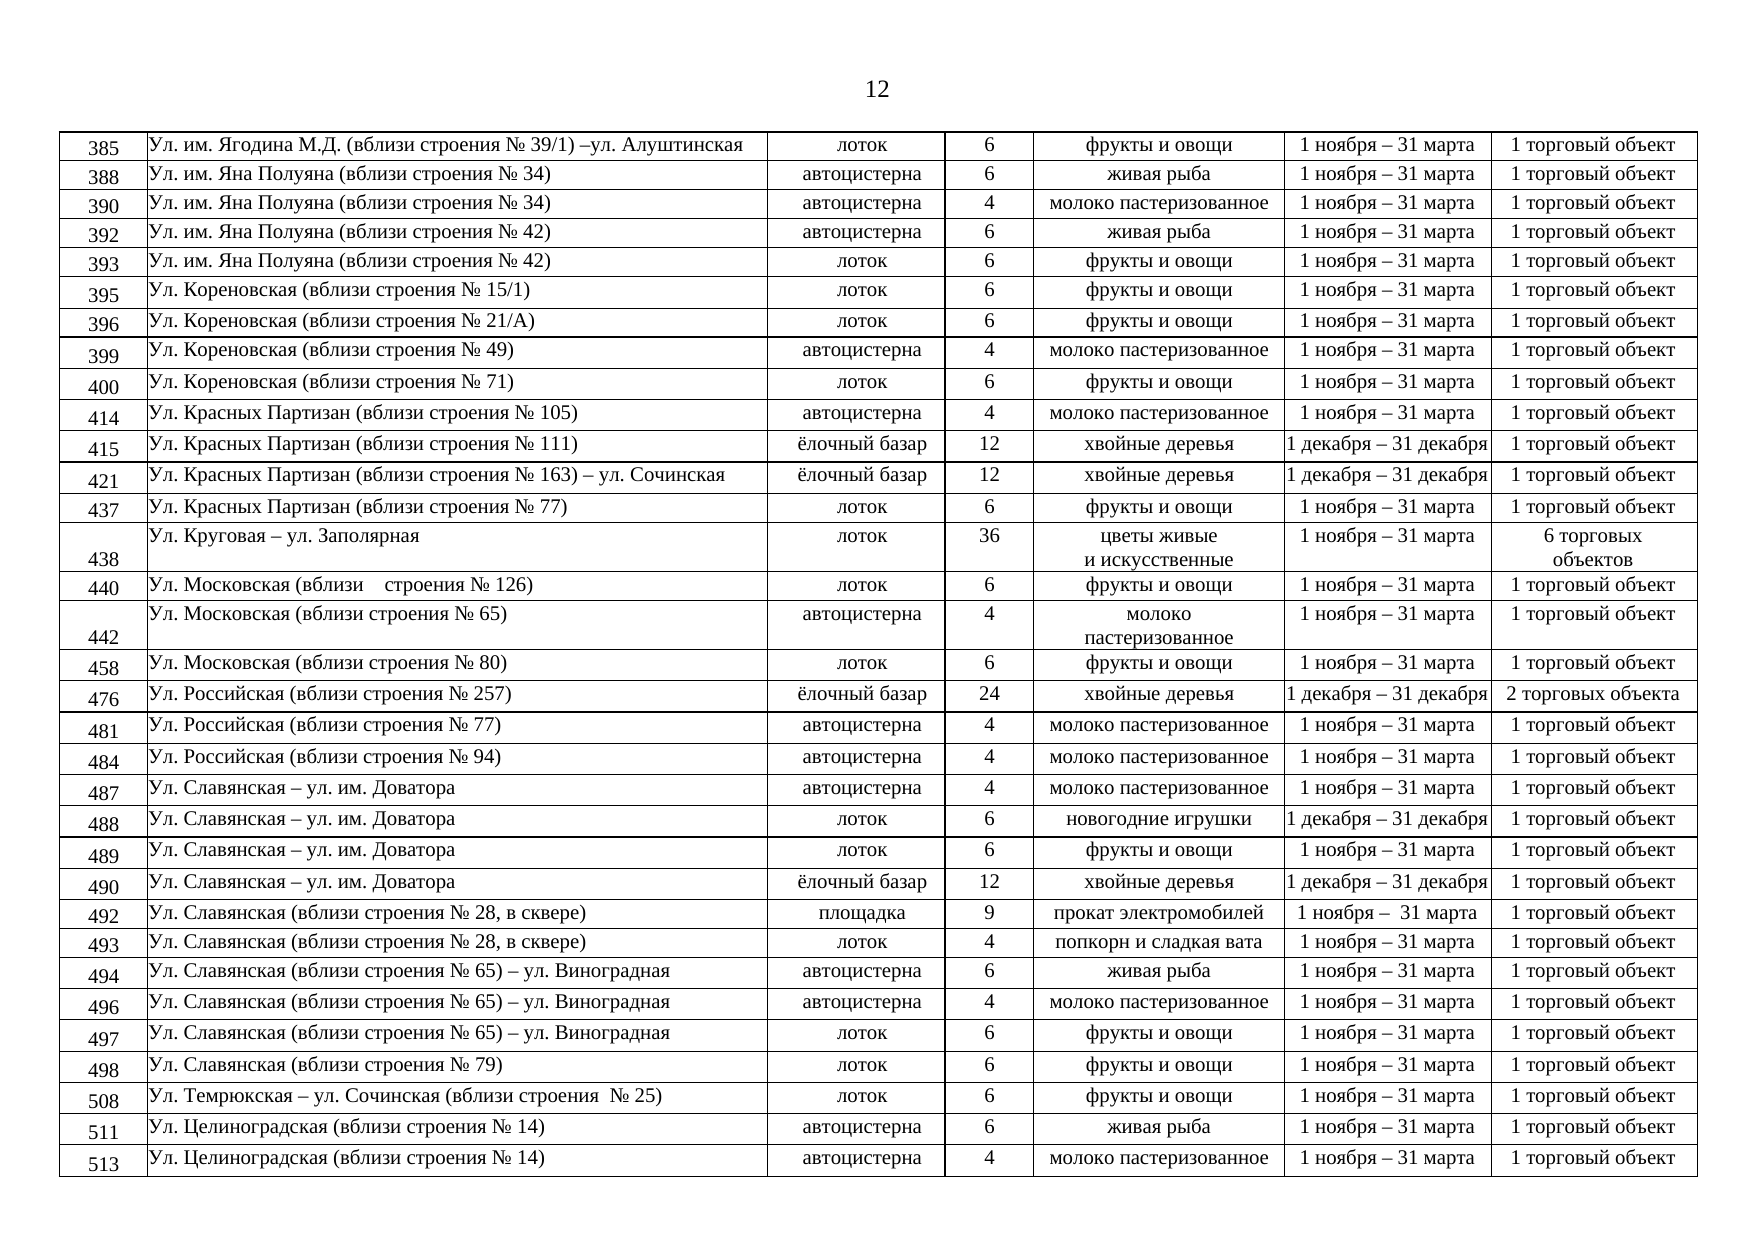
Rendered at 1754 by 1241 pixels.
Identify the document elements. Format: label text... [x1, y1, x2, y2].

table_cell 6 [946, 838, 1033, 868]
table_cell 488 [60, 806, 147, 836]
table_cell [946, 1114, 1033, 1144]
table_cell 458 [60, 650, 147, 680]
table_cell лоток [768, 369, 944, 399]
table_cell 9 [946, 900, 1033, 928]
table_cell 1 торговый объект [1492, 400, 1697, 430]
table_cell 1 торговый объект [1492, 309, 1697, 336]
table_cell автоцистерна [768, 601, 944, 649]
table_cell лоток [768, 1020, 944, 1051]
table_cell Ул. Круговая – ул. Заполярная [148, 523, 767, 571]
table_cell 1 ноября – 31 марта [1285, 601, 1491, 649]
table_cell 393 [60, 248, 147, 276]
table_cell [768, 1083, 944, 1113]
table_cell Ул. Российская (вблизи строения № 77) [148, 713, 767, 743]
table_cell автоцистерна [768, 161, 944, 189]
table_cell 1 торговый объект [1492, 190, 1697, 218]
table_cell 6 [946, 494, 1033, 522]
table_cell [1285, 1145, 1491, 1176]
table_cell Ул. Красных Партизан (вблизи строения № 105) [148, 400, 767, 430]
table_cell 36 [946, 523, 1033, 571]
table_cell 437 [60, 494, 147, 522]
table_cell 12 [946, 869, 1033, 899]
table_cell 1 торговый объект [1492, 744, 1697, 774]
table_cell автоцистерна [768, 744, 944, 774]
table_cell молоко пастеризованное [1034, 400, 1284, 430]
table_cell 1 декабря – 31 декабря [1285, 431, 1491, 461]
table_cell 1 торговый объект [1492, 161, 1697, 189]
table_cell автоцистерна [768, 775, 944, 805]
table_cell 6 [946, 369, 1033, 399]
table_cell 1 ноября – 31 марта [1285, 494, 1491, 522]
table_cell лоток [768, 248, 944, 276]
table_cell 1 ноября – 31 марта [1285, 277, 1491, 307]
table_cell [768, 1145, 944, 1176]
table_cell Ул. Славянская – ул. им. Доватора [148, 806, 767, 836]
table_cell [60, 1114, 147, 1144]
table_cell 4 [946, 190, 1033, 218]
table_cell 1 ноября – 31 марта [1285, 219, 1491, 247]
table_cell 492 [60, 900, 147, 928]
table_cell 1 торговый объект [1492, 869, 1697, 899]
table_cell молоко пастеризованное [1034, 713, 1284, 743]
table_cell Ул. им. Ягодина М.Д. (вблизи строения № 39/1) –ул. Алуштинская [148, 133, 767, 160]
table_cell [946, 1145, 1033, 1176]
table_cell 6 [946, 572, 1033, 600]
table_cell 1 ноября – 31 марта [1285, 900, 1491, 928]
table_cell ёлочный базар [768, 869, 944, 899]
table_cell Ул. Кореновская (вблизи строения № 21/А) [148, 309, 767, 336]
table_cell 400 [60, 369, 147, 399]
table_cell Ул. Кореновская (вблизи строения № 71) [148, 369, 767, 399]
table_cell 1 ноября – 31 марта [1285, 190, 1491, 218]
table_cell 1 торговый объект [1492, 601, 1697, 649]
table_cell фрукты и овощи [1034, 309, 1284, 336]
table_cell фрукты и овощи [1034, 133, 1284, 160]
table_cell Ул. им. Яна Полуяна (вблизи строения № 42) [148, 219, 767, 247]
table_cell 1 торговый объект [1492, 958, 1697, 988]
table_cell Ул. Красных Партизан (вблизи строения № 163) – ул. Сочинская [148, 463, 767, 493]
table_cell ёлочный базар [768, 463, 944, 493]
table_cell 1 ноября – 31 марта [1285, 775, 1491, 805]
table_cell 6 [946, 161, 1033, 189]
table_cell ёлочный базар [768, 431, 944, 461]
table_cell лоток [768, 523, 944, 571]
table_cell фрукты и овощи [1034, 838, 1284, 868]
table_cell цветы живые и искусственные [1034, 523, 1284, 571]
table_cell 4 [946, 744, 1033, 774]
table_cell 1 торговый объект [1492, 775, 1697, 805]
table_cell 1 ноября – 31 марта [1285, 572, 1491, 600]
table_cell 1 торговый объект [1492, 806, 1697, 836]
table_cell 440 [60, 572, 147, 600]
table_cell Ул. Славянская (вблизи строения № 28, в сквере) [148, 929, 767, 957]
table_cell 1 торговый объект [1492, 713, 1697, 743]
table_cell 1 торговый объект [1492, 650, 1697, 680]
table_cell ёлочный базар [768, 681, 944, 711]
table_cell молоко пастеризованное [1034, 190, 1284, 218]
table_cell живая рыба [1034, 219, 1284, 247]
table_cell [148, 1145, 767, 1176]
table_cell 481 [60, 713, 147, 743]
table_cell 1 торговый объект [1492, 838, 1697, 868]
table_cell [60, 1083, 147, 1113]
table_cell Ул. Кореновская (вблизи строения № 15/1) [148, 277, 767, 307]
table_cell лоток [768, 133, 944, 160]
table_cell Ул. Красных Партизан (вблизи строения № 111) [148, 431, 767, 461]
table_cell лоток [768, 277, 944, 307]
table_cell лоток [768, 309, 944, 336]
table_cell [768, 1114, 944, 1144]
table_cell Ул. Российская (вблизи строения № 257) [148, 681, 767, 711]
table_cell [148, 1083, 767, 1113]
table_cell 392 [60, 219, 147, 247]
table_cell 490 [60, 869, 147, 899]
table_cell Ул. Московская (вблизи строения № 65) [148, 601, 767, 649]
table_cell автоцистерна [768, 400, 944, 430]
table_cell Ул. Славянская (вблизи строения № 65) – ул. Виноградная [148, 1020, 767, 1051]
table_cell фрукты и овощи [1034, 277, 1284, 307]
table_cell лоток [768, 838, 944, 868]
table_cell 1 торговый объект [1492, 900, 1697, 928]
table_cell 498 [60, 1052, 147, 1082]
table_cell автоцистерна [768, 713, 944, 743]
table_cell 1 торговый объект [1492, 338, 1697, 368]
table_cell 1 ноября – 31 марта [1285, 248, 1491, 276]
table_cell 24 [946, 681, 1033, 711]
table_cell 476 [60, 681, 147, 711]
table_cell лоток [768, 806, 944, 836]
table_cell автоцистерна [768, 219, 944, 247]
table_cell 6 [946, 219, 1033, 247]
table_cell 1 ноября – 31 марта [1285, 400, 1491, 430]
table_cell Ул. им. Яна Полуяна (вблизи строения № 34) [148, 190, 767, 218]
table_cell 1 ноября – 31 марта [1285, 133, 1491, 160]
table_cell фрукты и овощи [1034, 248, 1284, 276]
table_cell молоко пастеризованное [1034, 338, 1284, 368]
table_cell 1 торговый объект [1492, 133, 1697, 160]
table_cell фрукты и овощи [1034, 369, 1284, 399]
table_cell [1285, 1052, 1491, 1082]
table_cell 4 [946, 775, 1033, 805]
table_cell 6 [946, 248, 1033, 276]
table_cell 1 ноября – 31 марта [1285, 523, 1491, 571]
table_cell фрукты и овощи [1034, 1020, 1284, 1051]
table_cell хвойные деревья [1034, 869, 1284, 899]
table_cell Ул. Славянская – ул. им. Доватора [148, 869, 767, 899]
table_cell 1 торговый объект [1492, 572, 1697, 600]
table_cell лоток [768, 494, 944, 522]
table_cell прокат электромобилей [1034, 900, 1284, 928]
table_cell автоцистерна [768, 989, 944, 1019]
table_cell лоток [768, 929, 944, 957]
table_cell лоток [768, 572, 944, 600]
table_cell хвойные деревья [1034, 431, 1284, 461]
table_cell 6 [946, 806, 1033, 836]
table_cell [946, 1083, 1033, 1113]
table_cell автоцистерна [768, 338, 944, 368]
table_cell 390 [60, 190, 147, 218]
table_cell фрукты и овощи [1034, 572, 1284, 600]
table_cell 4 [946, 929, 1033, 957]
table_cell 6 [946, 309, 1033, 336]
table_cell 1 торговый объект [1492, 277, 1697, 307]
table_cell 1 ноября – 31 марта [1285, 1020, 1491, 1051]
table_cell 494 [60, 958, 147, 988]
table_cell молоко пастеризованное [1034, 775, 1284, 805]
table_cell Ул. Российская (вблизи строения № 94) [148, 744, 767, 774]
table_cell живая рыба [1034, 958, 1284, 988]
table_cell 442 [60, 601, 147, 649]
table_cell Ул. Красных Партизан (вблизи строения № 77) [148, 494, 767, 522]
table_cell 4 [946, 338, 1033, 368]
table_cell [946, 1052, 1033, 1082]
table_cell 1 торговый объект [1492, 463, 1697, 493]
table_cell 489 [60, 838, 147, 868]
table_cell 1 торговый объект [1492, 494, 1697, 522]
table_cell 1 ноября – 31 марта [1285, 309, 1491, 336]
table_cell живая рыба [1034, 161, 1284, 189]
table_cell 6 [946, 650, 1033, 680]
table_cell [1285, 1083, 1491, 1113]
table_cell 396 [60, 309, 147, 336]
table_cell молоко пастеризованное [1034, 744, 1284, 774]
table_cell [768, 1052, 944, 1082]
table_cell лоток [768, 650, 944, 680]
table_cell 12 [946, 463, 1033, 493]
table_cell 1 ноября – 31 марта [1285, 713, 1491, 743]
table_cell хвойные деревья [1034, 463, 1284, 493]
table_cell 1 ноября – 31 марта [1285, 989, 1491, 1019]
table_cell 1 ноября – 31 марта [1285, 929, 1491, 957]
table_cell 1 декабря – 31 декабря [1285, 681, 1491, 711]
table_cell 1 торговый объект [1492, 219, 1697, 247]
table_cell 484 [60, 744, 147, 774]
table_cell Ул. им. Яна Полуяна (вблизи строения № 34) [148, 161, 767, 189]
table_cell 6 [946, 277, 1033, 307]
table_cell 497 [60, 1020, 147, 1051]
table_cell автоцистерна [768, 190, 944, 218]
table_cell 1 ноября – 31 марта [1285, 369, 1491, 399]
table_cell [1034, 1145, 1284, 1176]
table_cell попкорн и сладкая вата [1034, 929, 1284, 957]
table_cell Ул. Кореновская (вблизи строения № 49) [148, 338, 767, 368]
table_cell 385 [60, 133, 147, 160]
table_cell 1 декабря – 31 декабря [1285, 463, 1491, 493]
table_cell 1 ноября – 31 марта [1285, 650, 1491, 680]
table_cell Ул. им. Яна Полуяна (вблизи строения № 42) [148, 248, 767, 276]
table_cell 414 [60, 400, 147, 430]
table_cell 1 торговый объект [1492, 929, 1697, 957]
table_cell 1 декабря – 31 декабря [1285, 869, 1491, 899]
table_cell хвойные деревья [1034, 681, 1284, 711]
table_cell 4 [946, 601, 1033, 649]
table_cell Ул. Московская (вблизи строения № 126) [148, 572, 767, 600]
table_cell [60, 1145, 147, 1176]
table_cell молоко пастеризованное [1034, 601, 1284, 649]
table_cell 487 [60, 775, 147, 805]
table_cell 496 [60, 989, 147, 1019]
table_cell Ул. Славянская (вблизи строения № 65) – ул. Виноградная [148, 989, 767, 1019]
table_cell 12 [946, 431, 1033, 461]
table_cell 1 декабря – 31 декабря [1285, 806, 1491, 836]
table_cell 493 [60, 929, 147, 957]
table_cell 1 ноября – 31 марта [1285, 958, 1491, 988]
table_cell 4 [946, 400, 1033, 430]
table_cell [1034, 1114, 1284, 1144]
table_cell 4 [946, 989, 1033, 1019]
table_cell фрукты и овощи [1034, 494, 1284, 522]
table_cell автоцистерна [768, 958, 944, 988]
table_cell 1 ноября – 31 марта [1285, 744, 1491, 774]
table_cell новогодние игрушки [1034, 806, 1284, 836]
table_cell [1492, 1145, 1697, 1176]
table_cell 1 торговый объект [1492, 431, 1697, 461]
table_cell фрукты и овощи [1034, 650, 1284, 680]
table_cell 1 ноября – 31 марта [1285, 161, 1491, 189]
table_cell Ул. Славянская – ул. им. Доватора [148, 838, 767, 868]
table_cell 6 [946, 1020, 1033, 1051]
table_cell 6 [946, 133, 1033, 160]
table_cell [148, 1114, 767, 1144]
table_cell Ул. Московская (вблизи строения № 80) [148, 650, 767, 680]
table_cell 1 торговый объект [1492, 989, 1697, 1019]
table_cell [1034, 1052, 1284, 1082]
table_cell 1 торговый объект [1492, 248, 1697, 276]
table_cell Ул. Славянская (вблизи строения № 79) [148, 1052, 767, 1082]
table_cell 399 [60, 338, 147, 368]
table_cell 395 [60, 277, 147, 307]
table_cell 388 [60, 161, 147, 189]
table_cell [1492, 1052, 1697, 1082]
table_cell 1 торговый объект [1492, 1020, 1697, 1051]
table_cell Ул. Славянская (вблизи строения № 65) – ул. Виноградная [148, 958, 767, 988]
table_cell молоко пастеризованное [1034, 989, 1284, 1019]
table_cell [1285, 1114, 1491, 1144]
table_cell 421 [60, 463, 147, 493]
table_cell 438 [60, 523, 147, 571]
table_cell Ул. Славянская – ул. им. Доватора [148, 775, 767, 805]
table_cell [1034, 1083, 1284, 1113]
table_cell 6 торговых объектов [1492, 523, 1697, 571]
table_cell Ул. Славянская (вблизи строения № 28, в сквере) [148, 900, 767, 928]
table_cell площадка [768, 900, 944, 928]
table_cell 1 ноября – 31 марта [1285, 838, 1491, 868]
table_cell 6 [946, 958, 1033, 988]
table_cell 1 ноября – 31 марта [1285, 338, 1491, 368]
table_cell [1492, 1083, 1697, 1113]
table_cell 415 [60, 431, 147, 461]
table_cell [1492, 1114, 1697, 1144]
table_cell 2 торговых объекта [1492, 681, 1697, 711]
table_cell 1 торговый объект [1492, 369, 1697, 399]
table_cell 4 [946, 713, 1033, 743]
